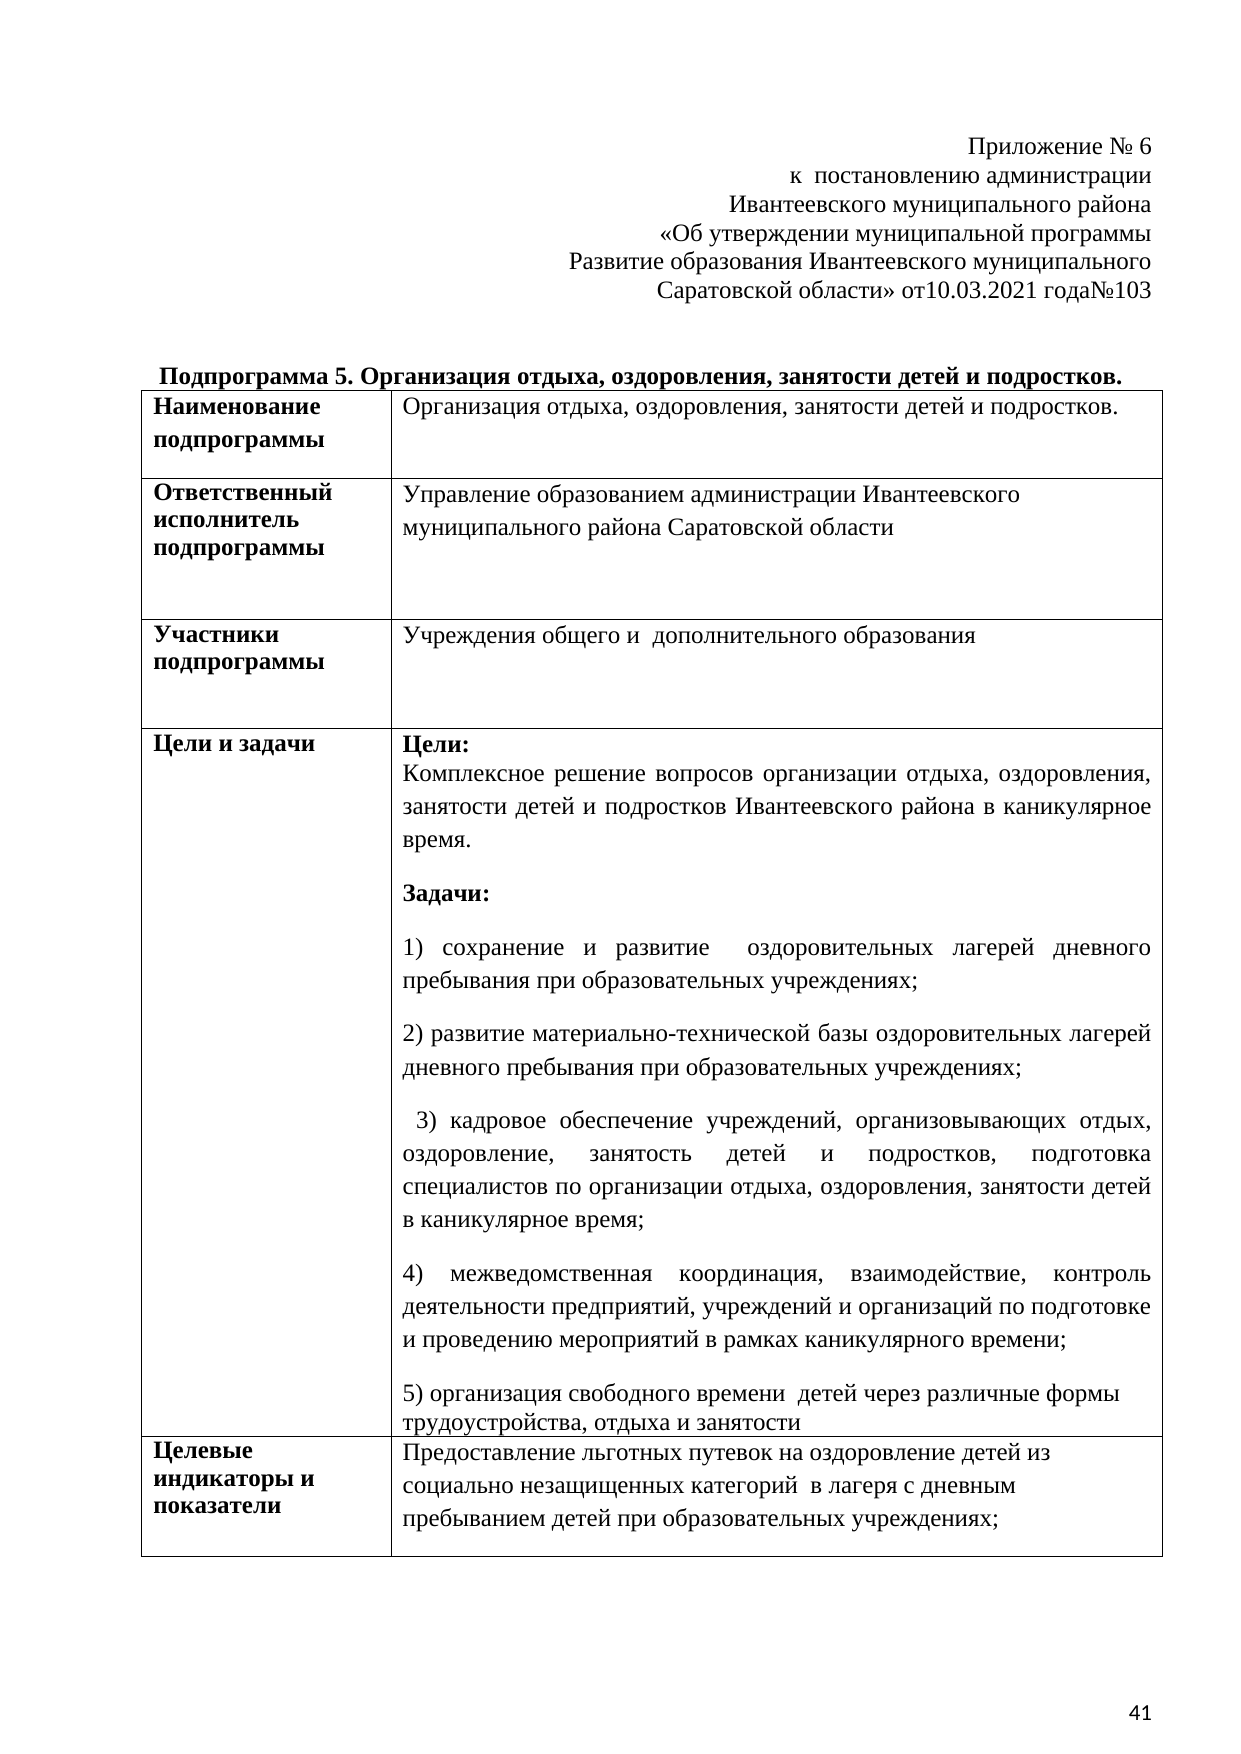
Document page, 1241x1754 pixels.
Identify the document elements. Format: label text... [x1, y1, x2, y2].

text «Об утверждении муниципальной программы [142, 218, 1152, 246]
table_cell Управление образованием администрации Ивантеевского муниципального района Саратовской области [392, 479, 1162, 619]
table_header Наименование подпрограммы [142, 391, 391, 478]
text Ивантеевского муниципального района [142, 189, 1152, 218]
table_cell Участники подпрограммы [142, 620, 391, 728]
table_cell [392, 1437, 1162, 1556]
text к постановлению администрации [142, 160, 1152, 189]
text Развитие образования Ивантеевского муниципального [142, 246, 1152, 275]
table_cell Учреждения общего и дополнительного образования [392, 620, 1162, 728]
table_header Организация отдыха, оздоровления, занятости детей и подростков. [392, 391, 1162, 478]
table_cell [142, 1437, 391, 1556]
text Приложение № 6 [142, 131, 1152, 160]
table_cell Цели и задачи [142, 729, 391, 1436]
text Подпрограмма 5. Организация отдыха, оздоровления, занятости детей и подростков. [142, 361, 1140, 390]
table_cell Цели: Комплексное решение вопросов организации отдыха, оздоровления, занятости детей и подростков Ивантеевского района в каникулярное время. Задачи: 1) сохранение и развитие оздоровительных лагерей дневного пребывания при образовательных учреждениях; 2) развитие материально-технической базы оздоровительных лагерей дневного пребывания при образовательных учреждениях; 3) кадровое обеспечение учреждений, организовывающих отдых, оздоровление, занятость детей и подростков, подготовка специалистов по организации отдыха, оздоровления, занятости детей в каникулярное время; 4) межведомственная координация, взаимодействие, контроль деятельности предприятий, учреждений и организаций по подготовке и проведению мероприятий в рамках каникулярного времени; 5) организация свободного времени детей через различные формы трудоустройства, отдыха и занятости [392, 729, 1162, 1436]
table_cell Ответственный исполнитель подпрограммы [142, 479, 391, 619]
text Саратовской области» от10.03.2021 года№103 [142, 275, 1152, 304]
